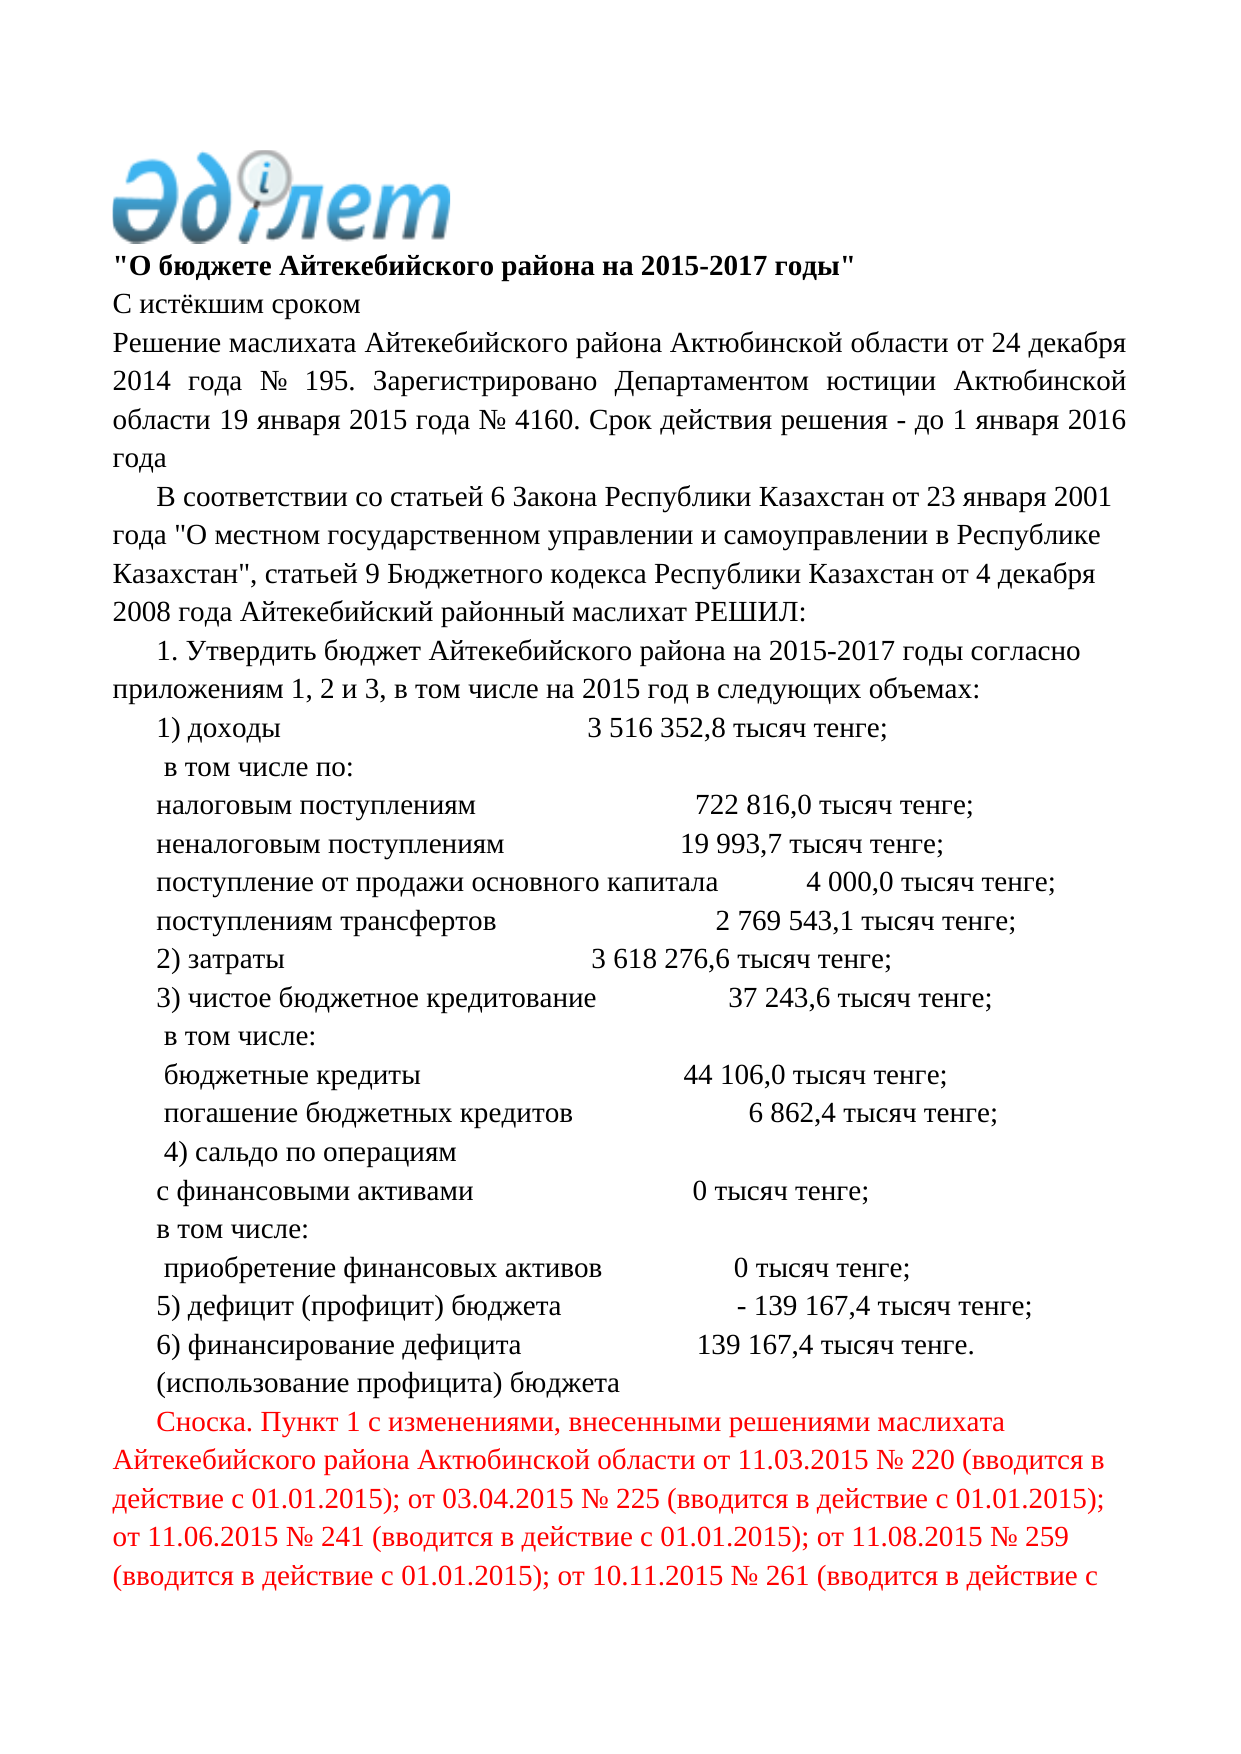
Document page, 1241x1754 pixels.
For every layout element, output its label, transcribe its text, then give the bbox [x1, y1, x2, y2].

text С истёкшим сроком [112, 286, 1128, 320]
text "О бюджете Айтекебийского района на 2015-2017 годы" [112, 248, 1128, 281]
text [112, 479, 1128, 1592]
picture [112, 150, 451, 244]
text Решение маслихата Айтекебийского района Актюбинской области от 24 декабря 2014 года № 195. Зарегистрировано Департаментом юстиции Актюбинской области 19 января 2015 года № 4160. Срок действия решения - до 1 января 2016 года [112, 325, 1128, 474]
